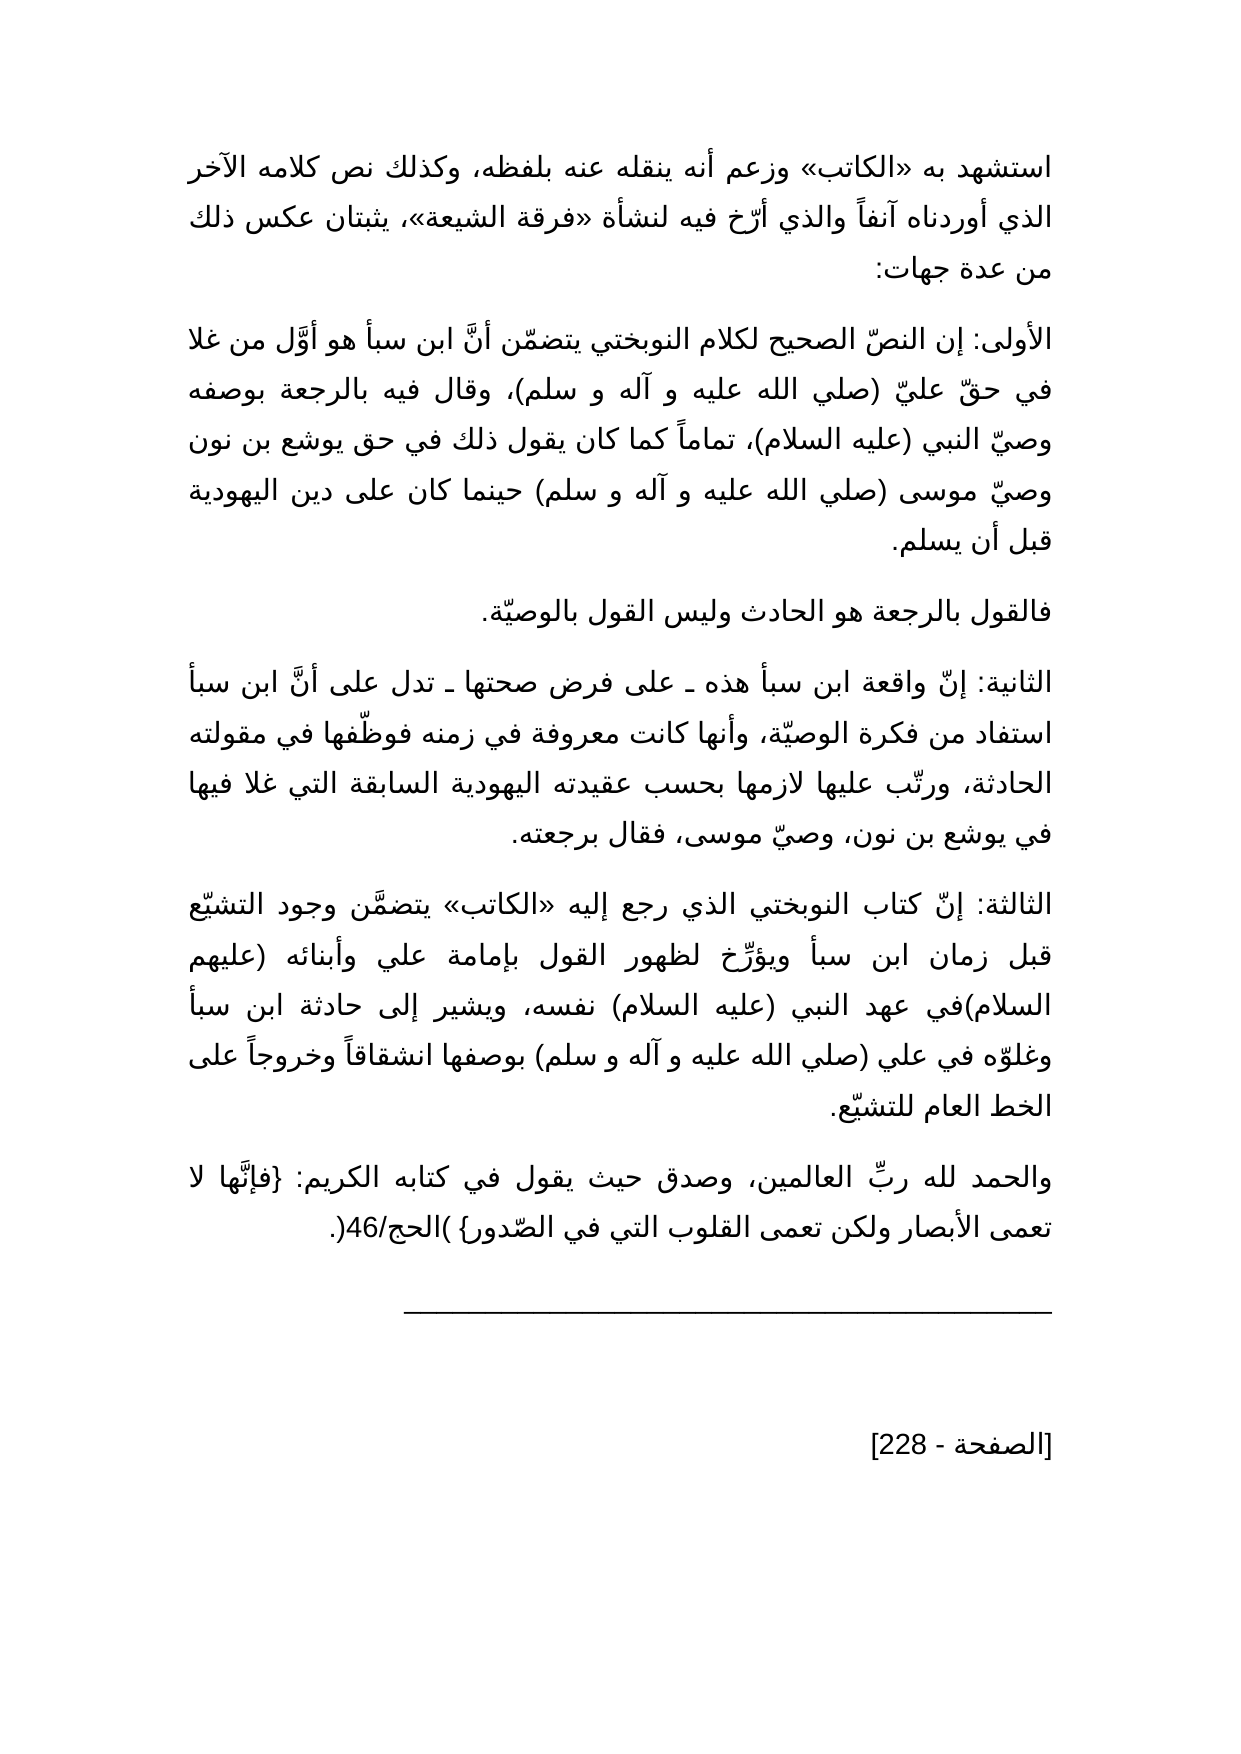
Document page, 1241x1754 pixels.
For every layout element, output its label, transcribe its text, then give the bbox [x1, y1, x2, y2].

text فالقول بالرجعة هو الحادث وليس القول بالوصيّة. [187, 594, 1053, 628]
text الأولى: إن النصّ الصحيح لكلام النوبختي يتضمّن أنَّ ابن سبأ هو أوَّل من غلا في حقّ عليّ (صلي الله عليه و آله و سلم)، وقال فيه بالرجعة بوصفه وصيّ النبي (عليه السلام)، تماماً كما كان يقول ذلك في حق يوشع بن نون وصيّ موسى (صلي الله عليه و آله و سلم) حينما كان على دين اليهودية قبل أن يسلم. [187, 322, 1053, 557]
text الثانية: إنّ واقعة ابن سبأ هذه ـ على فرض صحتها ـ تدل على أنَّ ابن سبأ استفاد من فكرة الوصيّة، وأنها كانت معروفة في زمنه فوظّفها في مقولته الحادثة، ورتّب عليها لازمها بحسب عقيدته اليهودية السابقة التي غلا فيها في يوشع بن نون، وصيّ موسى، فقال برجعته. [187, 665, 1053, 850]
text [187, 150, 1053, 284]
text [الصفحة - 228] [187, 1427, 1053, 1460]
text الثالثة: إنّ كتاب النوبختي الذي رجع إليه «الكاتب» يتضمَّن وجود التشيّع قبل زمان ابن سبأ ويؤرِّخ لظهور القول بإمامة علي وأبنائه (عليهم السلام)في عهد النبي (عليه السلام) نفسه، ويشير إلى حادثة ابن سبأ وغلوّه في علي (صلي الله عليه و آله و سلم) بوصفها انشقاقاً وخروجاً على الخط العام للتشيّع. [187, 887, 1053, 1122]
text ________________________________________ [187, 1281, 1053, 1315]
text والحمد لله ربِّ العالمين، وصدق حيث يقول في كتابه الكريم: {فإنَّها لا تعمى الأبصار ولكن تعمى القلوب التي في الصّدور} )الحج/46(. [187, 1160, 1053, 1244]
